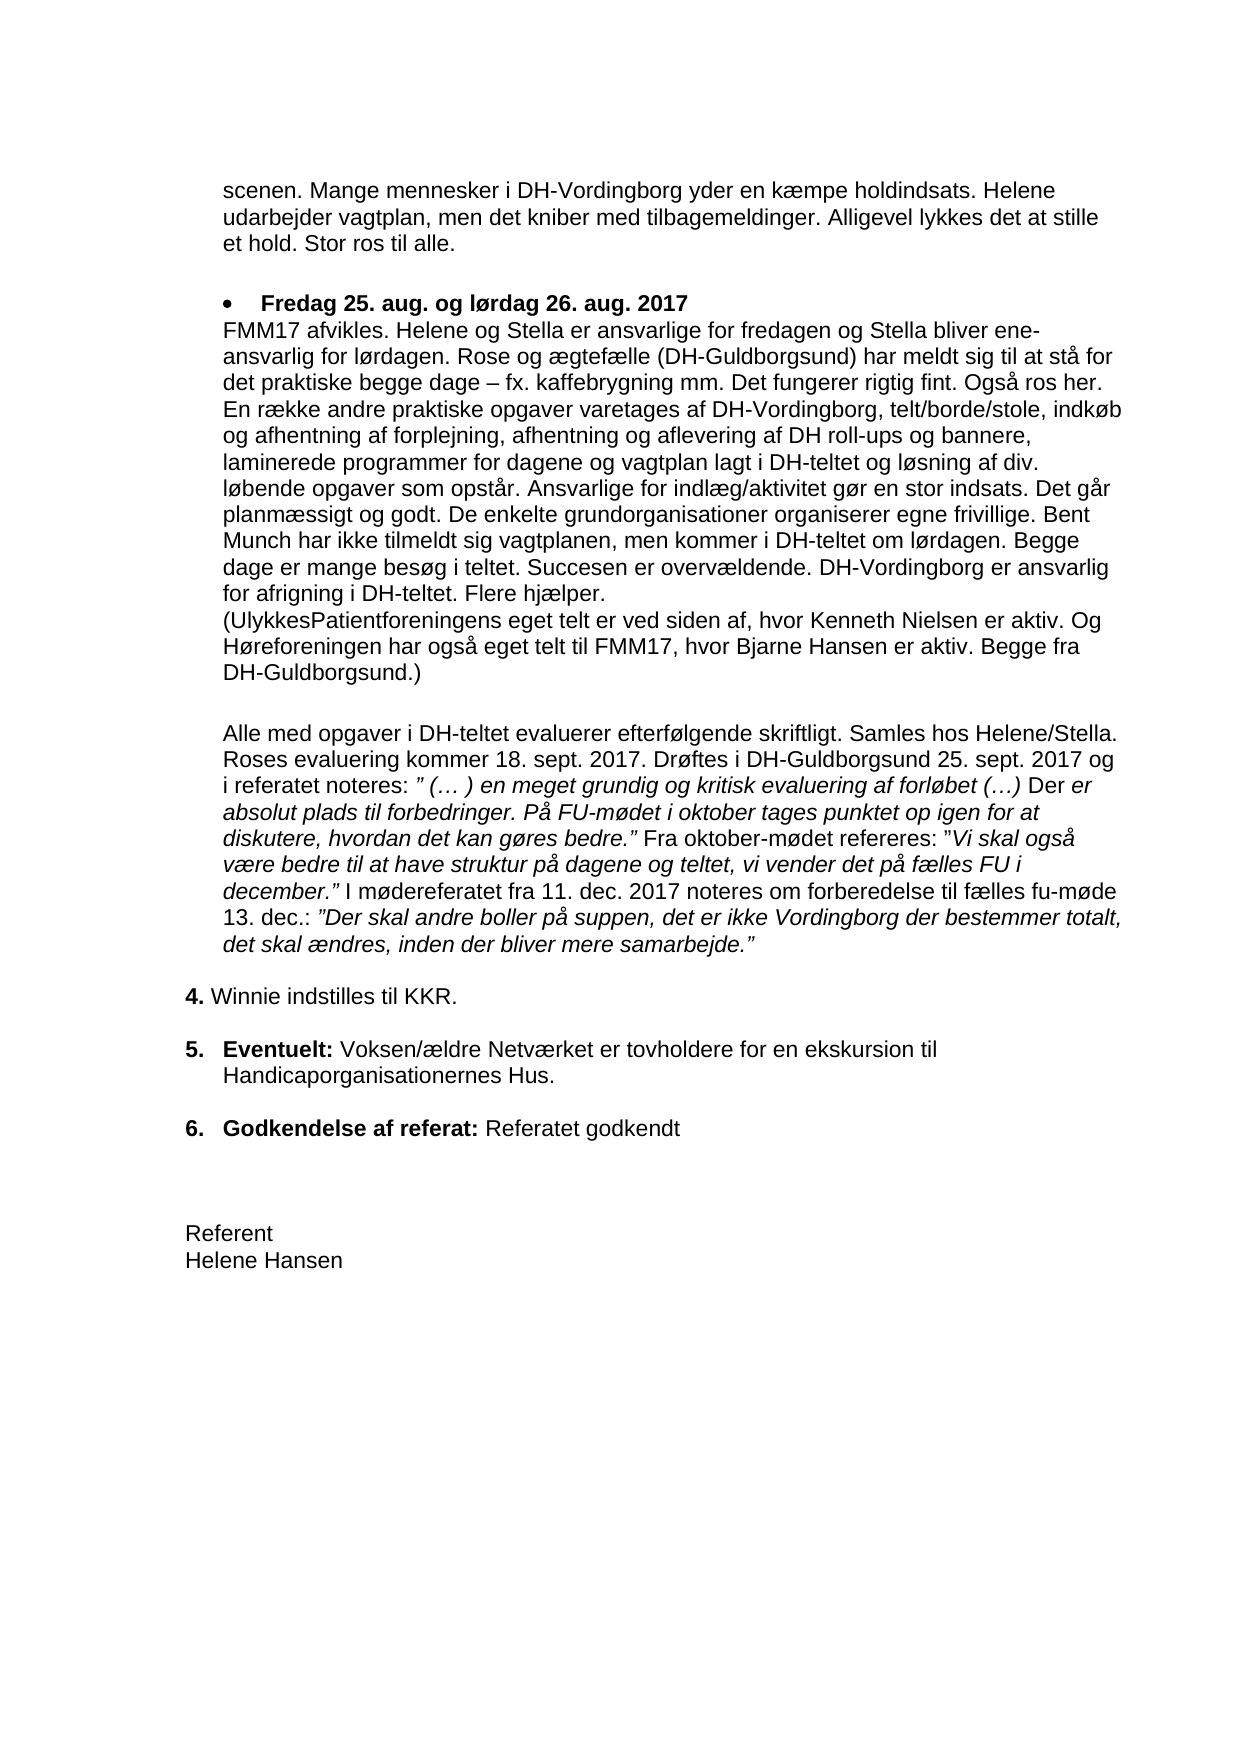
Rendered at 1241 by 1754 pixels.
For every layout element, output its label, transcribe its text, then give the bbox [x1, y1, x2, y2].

list Eventuelt: Voksen/ældre Netværket er tovholdere for en ekskursion til Handicaporganisationernes Hus. [185, 1036, 1122, 1089]
text FMM17 afvikles. Helene og Stella er ansvarlige for fredagen og Stella bliver ene-ansvarlig for lørdagen. Rose og ægtefælle (DH-Guldborgsund) har meldt sig til at stå for det praktiske begge dage – fx. kaffebrygning mm. Det fungerer rigtig fint. Også ros her. En række andre praktiske opgaver varetages af DH-Vordingborg, telt/borde/stole, indkøb og afhentning af forplejning, afhentning og aflevering af DH roll-ups og bannere, laminerede programmer for dagene og vagtplan lagt i DH-teltet og løsning af div. løbende opgaver som opstår. Ansvarlige for indlæg/aktivitet gør en stor indsats. Det går planmæssigt og godt. De enkelte grundorganisationer organiserer egne frivillige. Bent Munch har ikke tilmeldt sig vagtplanen, men kommer i DH-teltet om lørdagen. Begge dage er mange besøg i teltet. Succesen er overvældende. DH-Vordingborg er ansvarlig for afrigning i DH-teltet. Flere hjælper. [223, 317, 1122, 607]
text Referent Helene Hansen [185, 1220, 1122, 1273]
text 4. Winnie indstilles til KKR. [185, 983, 1122, 1009]
text Alle med opgaver i DH-teltet evaluerer efterfølgende skriftligt. Samles hos Helene/Stella. Roses evaluering kommer 18. sept. 2017. Drøftes i DH-Guldborgsund 25. sept. 2017 og i referatet noteres: ” (… ) en meget grundig og kritisk evaluering af forløbet (…) Der er absolut plads til forbedringer. På FU-mødet i oktober tages punktet op igen for at diskutere, hvordan det kan gøres bedre.” Fra oktober-mødet refereres: ”Vi skal også være bedre til at have struktur på dagene og teltet, vi vender det på fælles FU i december.” I mødereferatet fra 11. dec. 2017 noteres om forberedelse til fælles fu-møde 13. dec.: ”Der skal andre boller på suppen, det er ikke Vordingborg der bestemmer totalt, det skal ændres, inden der bliver mere samarbejde.” [223, 720, 1122, 957]
list Fredag 25. aug. og lørdag 26. aug. 2017 [223, 290, 1122, 317]
text (UlykkesPatientforeningens eget telt er ved siden af, hvor Kenneth Nielsen er aktiv. Og Høreforeningen har også eget telt til FMM17, hvor Bjarne Hansen er aktiv. Begge fra DH-Guldborgsund.) [223, 607, 1122, 720]
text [223, 177, 1122, 290]
list Godkendelse af referat: Referatet godkendt [185, 1115, 1122, 1141]
